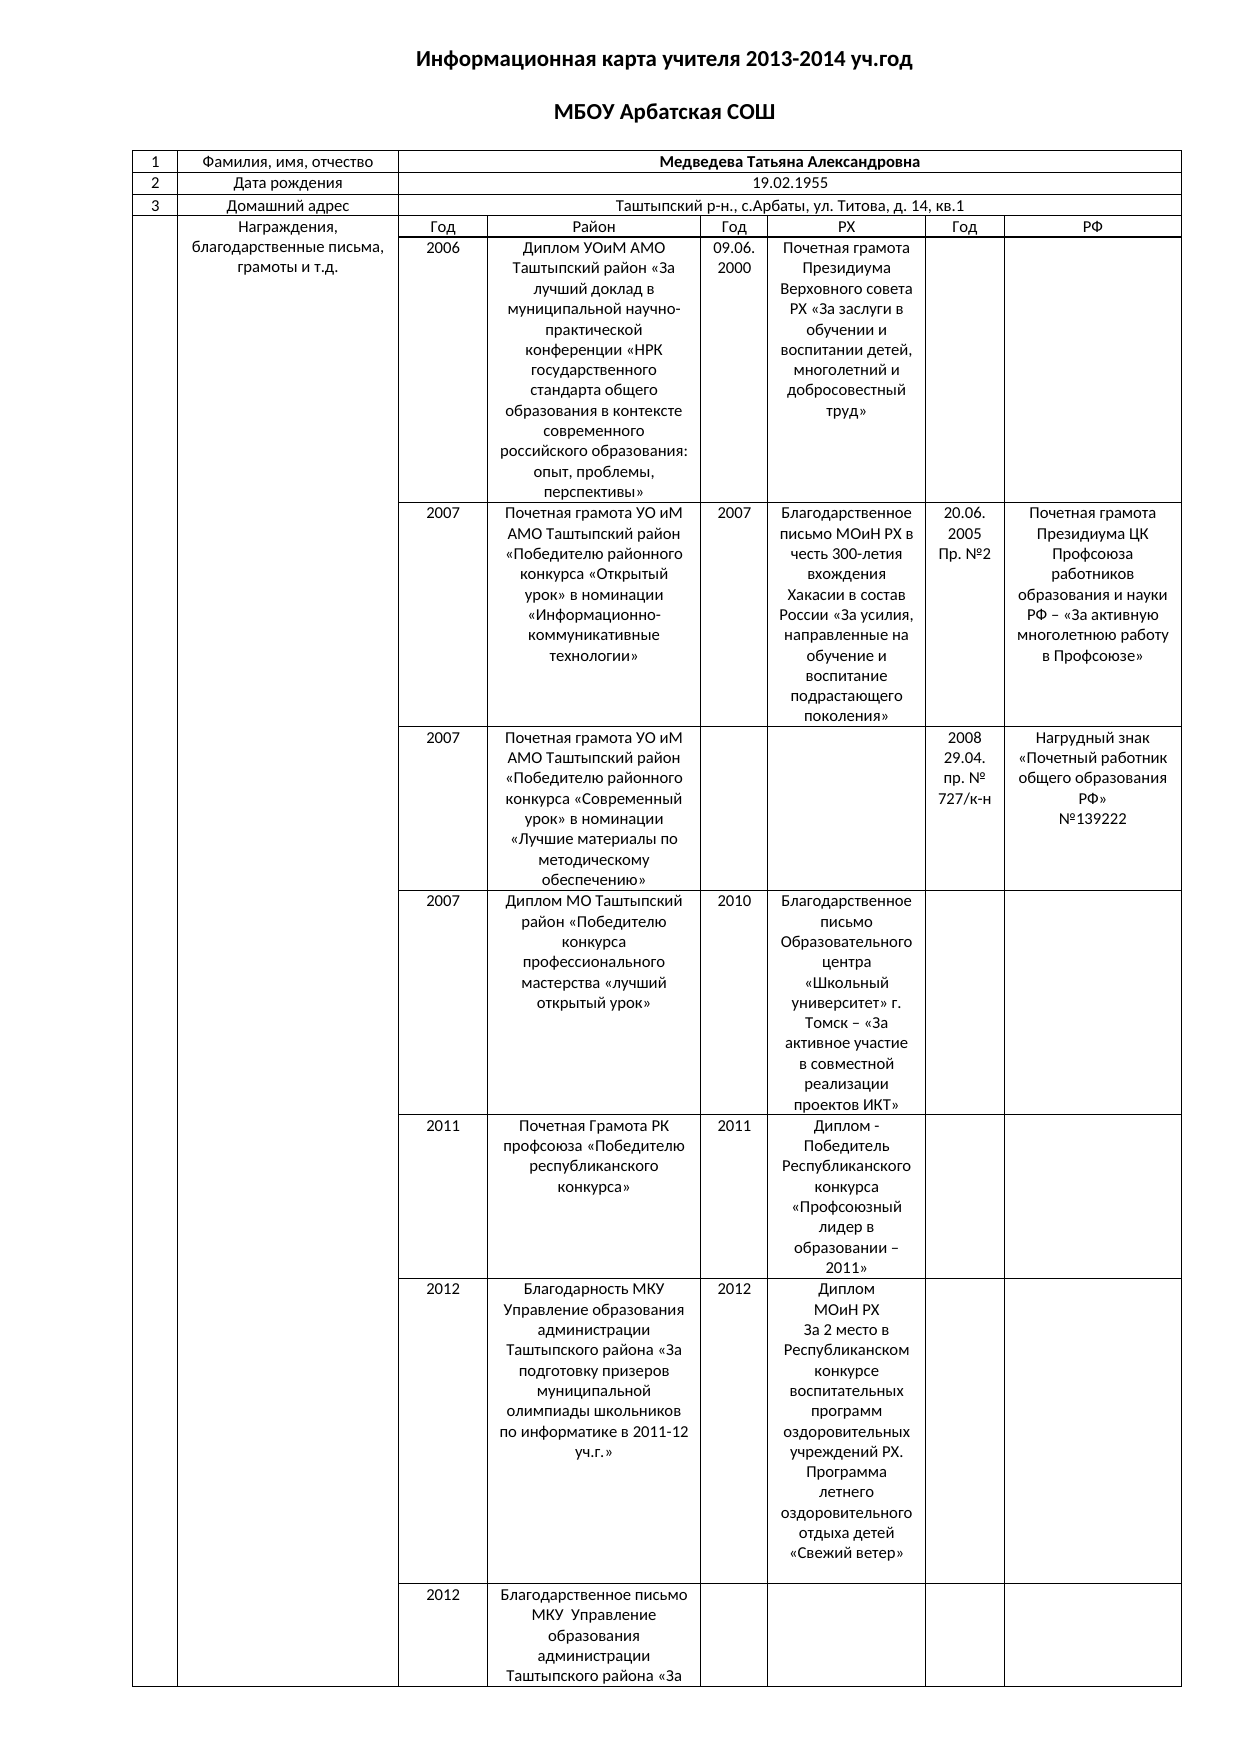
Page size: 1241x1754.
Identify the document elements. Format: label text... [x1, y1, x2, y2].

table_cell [488, 1584, 700, 1686]
table_cell [701, 1584, 767, 1686]
table_header Медведева Татьяна Александровна [399, 151, 1181, 172]
table_cell 2012 [399, 1279, 487, 1583]
table_cell 2008 29.04. пр. № 727/к-н [926, 727, 1004, 889]
table_cell Почетная грамота УО иМ АМО Таштыпский район «Победителю районного конкурса «Современный урок» в номинации «Лучшие материалы по методическому обеспечению» [488, 727, 700, 889]
table_cell [1005, 1279, 1181, 1583]
table_cell [1005, 238, 1181, 502]
table_cell 3 [133, 195, 177, 215]
table_cell 2006 [399, 238, 487, 502]
table_cell [1005, 891, 1181, 1114]
table_cell Диплом МОиН РХ За 2 место в Республиканском конкурсе воспитательных программ оздоровительных учреждений РХ. Программа летнего оздоровительного отдыха детей «Свежий ветер» [768, 1279, 925, 1583]
table_cell 2012 [701, 1279, 767, 1583]
table_cell [1005, 1115, 1181, 1278]
text МБОУ Арбатская СОШ [177, 97, 1152, 125]
table_cell Район [488, 216, 700, 236]
table_cell 2011 [399, 1115, 487, 1278]
table_cell Диплом -Победитель Республиканского конкурса «Профсоюзный лидер в образовании – 2011» [768, 1115, 925, 1278]
table_cell 2012 [399, 1584, 487, 1686]
table_header 1 [133, 151, 177, 172]
table_cell Благодарственное письмо Образовательного центра «Школьный университет» г. Томск – «За активное участие в совместной реализации проектов ИКТ» [768, 891, 925, 1114]
table_cell Почетная Грамота РК профсоюза «Победителю республиканского конкурса» [488, 1115, 700, 1278]
table_cell 2007 [399, 891, 487, 1114]
table_cell Благодарственное письмо МОиН РХ в честь 300-летия вхождения Хакасии в состав России «За усилия, направленные на обучение и воспитание подрастающего поколения» [768, 503, 925, 726]
table_cell [926, 238, 1004, 502]
table_cell Благодарность МКУ Управление образования администрации Таштыпского района «За подготовку призеров муниципальной олимпиады школьников по информатике в 2011-12 уч.г.» [488, 1279, 700, 1583]
table_cell РФ [1005, 216, 1181, 236]
table_cell [701, 727, 767, 889]
table_cell 20.06. 2005 Пр. №2 [926, 503, 1004, 726]
table_cell [926, 891, 1004, 1114]
table_cell 2 [133, 173, 177, 194]
table_cell 2007 [701, 503, 767, 726]
table_cell Диплом УОиМ АМО Таштыпский район «За лучший доклад в муниципальной научно-практической конференции «НРК государственного стандарта общего образования в контексте современного российского образования: опыт, проблемы, перспективы» [488, 238, 700, 502]
table_cell Год [701, 216, 767, 236]
table_cell Дата рождения [178, 173, 398, 194]
table_cell РХ [768, 216, 925, 236]
table_header Фамилия, имя, отчество [178, 151, 398, 172]
table_cell 2007 [399, 503, 487, 726]
table_cell [926, 1584, 1004, 1686]
table_cell Почетная грамота Президиума Верховного совета РХ «За заслуги в обучении и воспитании детей, многолетний и добросовестный труд» [768, 238, 925, 502]
table_cell [926, 1279, 1004, 1583]
table_cell Почетная грамота Президиума ЦК Профсоюза работников образования и науки РФ – «За активную многолетнюю работу в Профсоюзе» [1005, 503, 1181, 726]
table_cell [133, 216, 177, 1686]
table_cell Год [926, 216, 1004, 236]
table_cell Почетная грамота УО иМ АМО Таштыпский район «Победителю районного конкурса «Открытый урок» в номинации «Информационно-коммуникативные технологии» [488, 503, 700, 726]
table_cell 2007 [399, 727, 487, 889]
table_cell 2010 [701, 891, 767, 1114]
table_cell Таштыпский р-н., с.Арбаты, ул. Титова, д. 14, кв.1 [399, 195, 1181, 215]
table_cell Диплом МО Таштыпский район «Победителю конкурса профессионального мастерства «лучший открытый урок» [488, 891, 700, 1114]
table_cell Награждения, благодарственные письма, грамоты и т.д. [178, 216, 398, 1686]
table_cell 2011 [701, 1115, 767, 1278]
table_cell Год [399, 216, 487, 236]
table_cell Нагрудный знак «Почетный работник общего образования РФ» №139222 [1005, 727, 1181, 889]
table_cell Домашний адрес [178, 195, 398, 215]
table_cell [768, 1584, 925, 1686]
table_cell [768, 727, 925, 889]
text Информационная карта учителя 2013-2014 уч.год [177, 44, 1152, 72]
table_cell [1005, 1584, 1181, 1686]
table_cell 09.06. 2000 [701, 238, 767, 502]
table_cell [926, 1115, 1004, 1278]
table_cell 19.02.1955 [399, 173, 1181, 194]
